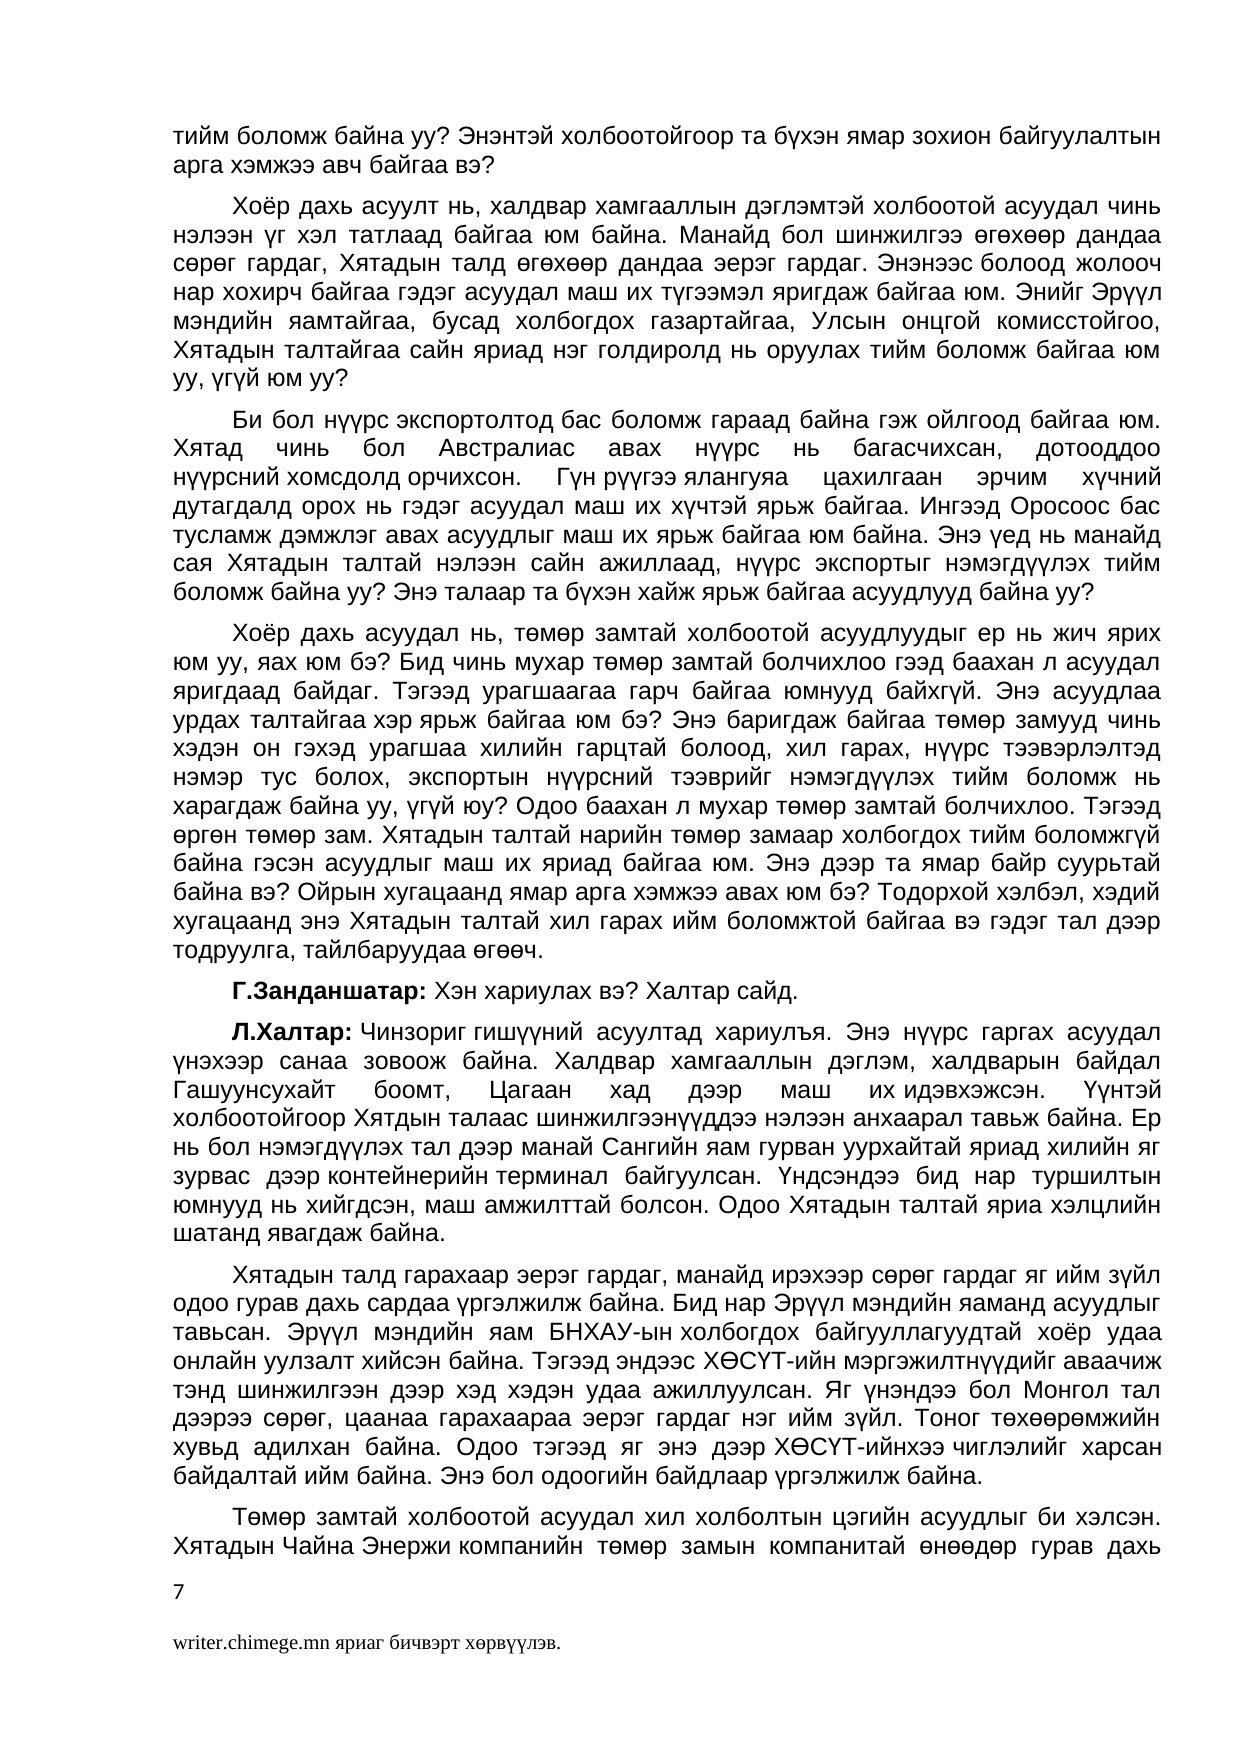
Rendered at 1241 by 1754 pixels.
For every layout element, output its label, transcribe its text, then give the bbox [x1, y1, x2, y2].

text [173, 1502, 1162, 1559]
text Хоёр дахь асуудал нь, төмөр замтай холбоотой асуудлуудыг ер нь жич ярих юм уу, яах юм бэ? Бид чинь мухар төмөр замтай болчихлоо гээд баахан л асуудал яригдаад байдаг. Тэгээд урагшаагаа гарч байгаа юмнууд байхгүй. Энэ асуудлаа урдах талтайгаа хэр ярьж байгаа юм бэ? Энэ баригдаж байгаа төмөр замууд чинь хэдэн он гэхэд урагшаа хилийн гарцтай болоод, хил гарах, нүүрс тээвэрлэлтэд нэмэр тус болох, экспортын нүүрсний тээврийг нэмэгдүүлэх тийм боломж нь харагдаж байна уу, үгүй юу? Одоо баахан л мухар төмөр замтай болчихлоо. Тэгээд өргөн төмөр зам. Хятадын талтай нарийн төмөр замаар холбогдох тийм боломжгүй байна гэсэн асуудлыг маш их яриад байгаа юм. Энэ дээр та ямар байр суурьтай байна вэ? Ойрын хугацаанд ямар арга хэмжээ авах юм бэ? Тодорхой хэлбэл, хэдий хугацаанд энэ Хятадын талтай хил гарах ийм боломжтой байгаа вэ гэдэг тал дээр тодруулга, тайлбаруудаа өгөөч. [173, 618, 1162, 963]
text Г.Занданшатар: Хэн хариулах вэ? Халтар сайд. [173, 976, 1162, 1004]
text Хятадын талд гарахаар эерэг гардаг, манайд ирэхээр сөрөг гардаг яг ийм зүйл одоо гурав дахь сардаа үргэлжилж байна. Бид нар Эрүүл мэндийн яаманд асуудлыг тавьсан. Эрүүл мэндийн яам БНХАУ-ын холбогдох байгууллагуудтай хоёр удаа онлайн уулзалт хийсэн байна. Тэгээд эндээс ХӨСҮТ-ийн мэргэжилтнүүдийг аваачиж тэнд шинжилгээн дээр хэд хэдэн удаа ажиллуулсан. Яг үнэндээ бол Монгол тал дээрээ сөрөг, цаанаа гарахаараа эерэг гардаг нэг ийм зүйл. Тоног төхөөрөмжийн хувьд адилхан байна. Одоо тэгээд яг энэ дээр ХӨСҮТ-ийнхээ чиглэлийг харсан байдалтай ийм байна. Энэ бол одоогийн байдлаар үргэлжилж байна. [173, 1259, 1162, 1489]
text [173, 121, 1162, 178]
text Би бол нүүрс экспортолтод бас боломж гараад байна гэж ойлгоод байгаа юм. Хятад чинь бол Австралиас авах нүүрс нь багасчихсан, дотооддоо нүүрсний хомсдолд орчихсон. Гүн рүүгээ ялангуяа цахилгаан эрчим хүчний дутагдалд орох нь гэдэг асуудал маш их хүчтэй ярьж байгаа. Ингээд Оросоос бас тусламж дэмжлэг авах асуудлыг маш их ярьж байгаа юм байна. Энэ үед нь манайд сая Хятадын талтай нэлээн сайн ажиллаад, нүүрс экспортыг нэмэгдүүлэх тийм боломж байна уу? Энэ талаар та бүхэн хайж ярьж байгаа асуудлууд байна уу? [173, 404, 1162, 606]
text Хоёр дахь асуулт нь, халдвар хамгааллын дэглэмтэй холбоотой асуудал чинь нэлээн үг хэл татлаад байгаа юм байна. Манайд бол шинжилгээ өгөхөөр дандаа сөрөг гардаг, Хятадын талд өгөхөөр дандаа эерэг гардаг. Энэнээс болоод жолооч нар хохирч байгаа гэдэг асуудал маш их түгээмэл яригдаж байгаа юм. Энийг Эрүүл мэндийн яамтайгаа, бусад холбогдох газартайгаа, Улсын онцгой комисстойгоо, Хятадын талтайгаа сайн яриад нэг голдиролд нь оруулах тийм боломж байгаа юм уу, үгүй юм уу? [173, 191, 1162, 392]
text Л.Халтар: Чинзориг гишүүний асуултад хариулъя. Энэ нүүрс гаргах асуудал үнэхээр санаа зовоож байна. Халдвар хамгааллын дэглэм, халдварын байдал Гашуунсухайт боомт, Цагаан хад дээр маш их идэвхэжсэн. Үүнтэй холбоотойгоор Хятдын талаас шинжилгээнүүддээ нэлээн анхаарал тавьж байна. Ер нь бол нэмэгдүүлэх тал дээр манай Сангийн яам гурван уурхайтай яриад хилийн яг зурвас дээр контейнерийн терминал байгуулсан. Үндсэндээ бид нар туршилтын юмнууд нь хийгдсэн, маш амжилттай болсон. Одоо Хятадын талтай яриа хэлцлийн шатанд явагдаж байна. [173, 1017, 1162, 1247]
